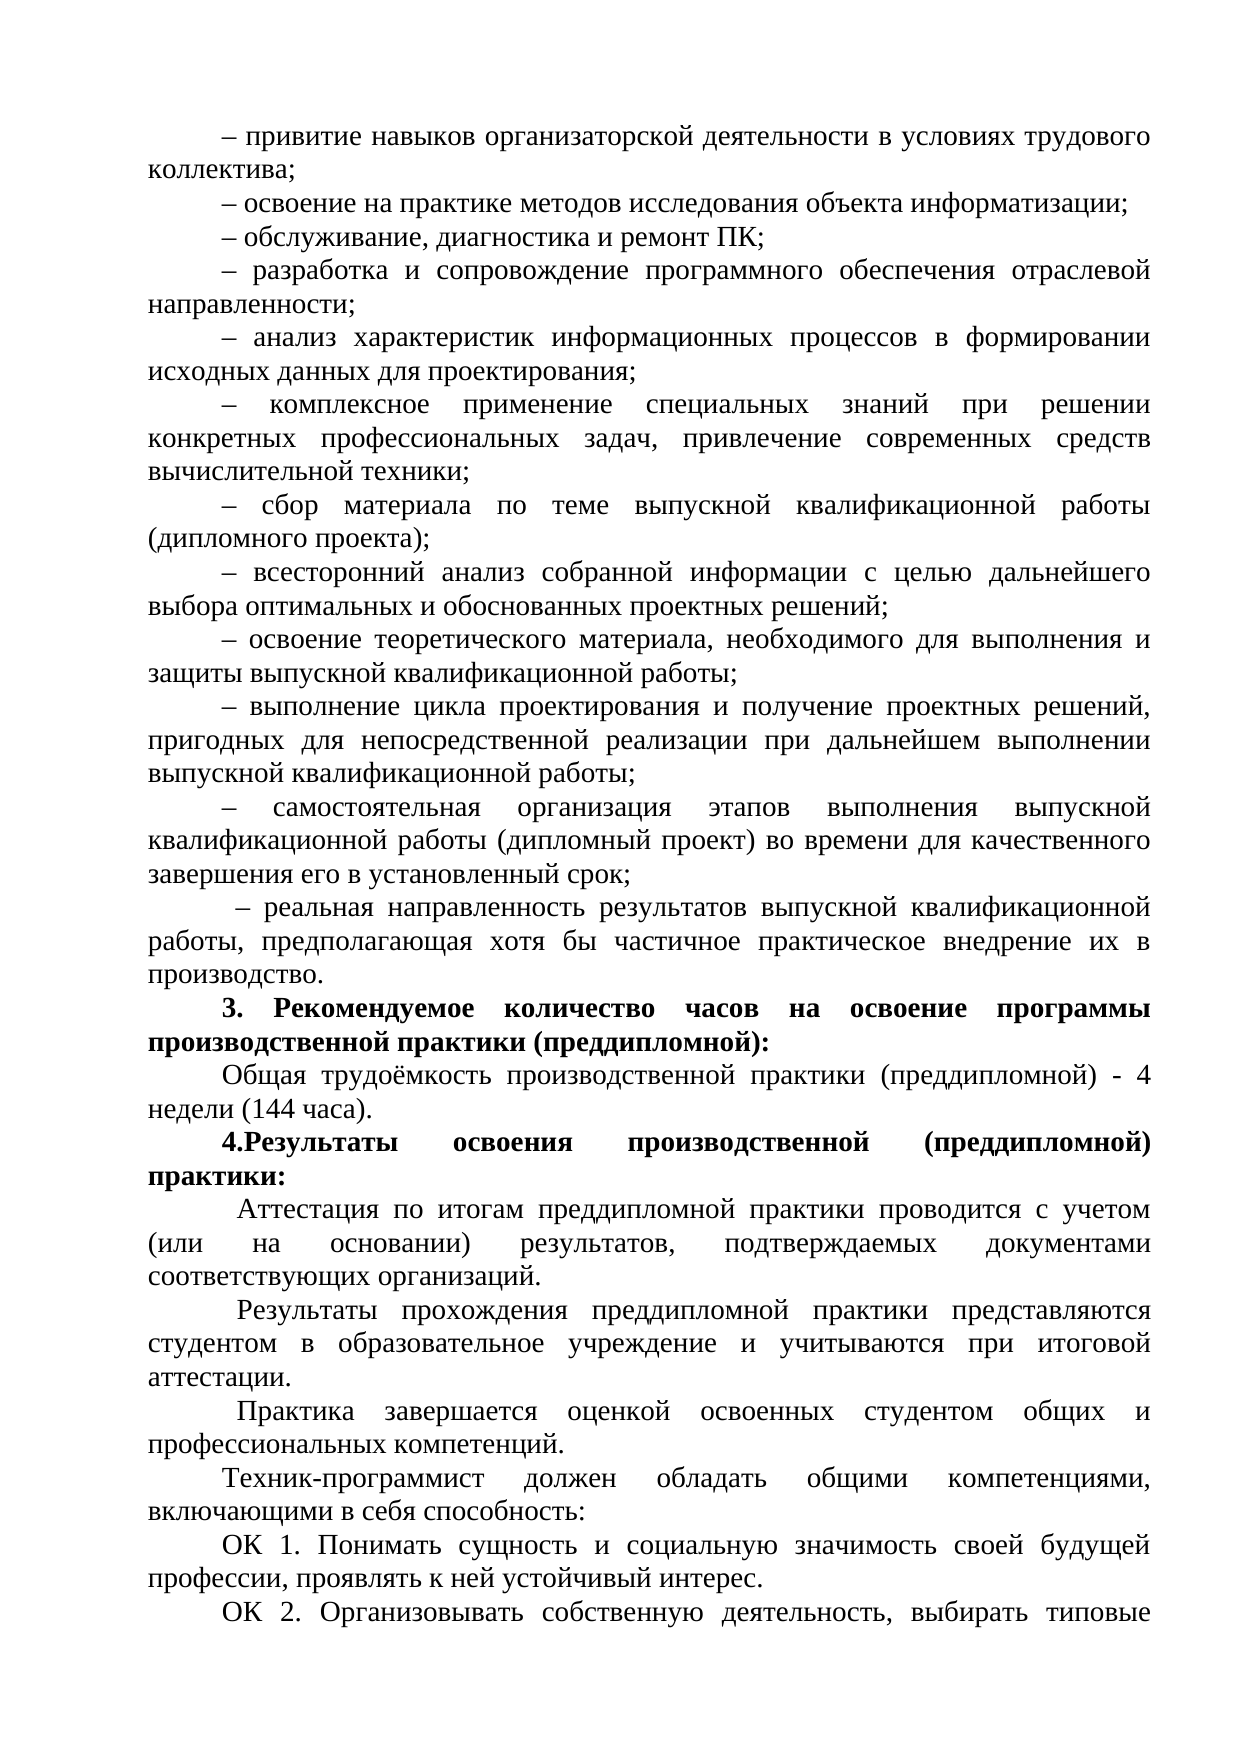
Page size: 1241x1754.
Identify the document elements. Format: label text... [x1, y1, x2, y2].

text – разработка и сопровождение программного обеспечения отраслевой направленности; [148, 252, 1152, 319]
text Общая трудоёмкость производственной практики (преддипломной) - 4 недели (144 часа). [148, 1057, 1152, 1124]
text – обслуживание, диагностика и ремонт ПК; [148, 219, 1152, 252]
text – анализ характеристик информационных процессов в формировании исходных данных для проектирования; [148, 319, 1152, 386]
text – всесторонний анализ собранной информации с целью дальнейшего выбора оптимальных и обоснованных проектных решений; [148, 554, 1152, 621]
text – комплексное применение специальных знаний при решении конкретных профессиональных задач, привлечение современных средств вычислительной техники; [148, 386, 1152, 487]
text 4.Результаты освоения производственной (преддипломной) практики: [148, 1124, 1152, 1191]
text – реальная направленность результатов выпускной квалификационной работы, предполагающая хотя бы частичное практическое внедрение их в производство. [148, 889, 1152, 990]
text – освоение на практике методов исследования объекта информатизации; [148, 185, 1152, 219]
text Техник-программист должен обладать общими компетенциями, включающими в себя способность: [148, 1460, 1152, 1527]
text Результаты прохождения преддипломной практики представляются студентом в образовательное учреждение и учитываются при итоговой аттестации. [148, 1292, 1152, 1393]
text – привитие навыков организаторской деятельности в условиях трудового коллектива; [148, 118, 1152, 185]
text – освоение теоретического материала, необходимого для выполнения и защиты выпускной квалификационной работы; [148, 621, 1152, 688]
text – сбор материала по теме выпускной квалификационной работы (дипломного проекта); [148, 487, 1152, 554]
text – самостоятельная организация этапов выполнения выпускной квалификационной работы (дипломный проект) во времени для качественного завершения его в установленный срок; [148, 789, 1152, 889]
text ОК 1. Понимать сущность и социальную значимость своей будущей профессии, проявлять к ней устойчивый интерес. [148, 1527, 1152, 1594]
text 3. Рекомендуемое количество часов на освоение программы производственной практики (преддипломной): [148, 990, 1152, 1057]
text – выполнение цикла проектирования и получение проектных решений, пригодных для непосредственной реализации при дальнейшем выполнении выпускной квалификационной работы; [148, 688, 1152, 789]
text Практика завершается оценкой освоенных студентом общих и профессиональных компетенций. [148, 1393, 1152, 1460]
text Аттестация по итогам преддипломной практики проводится с учетом (или на основании) результатов, подтверждаемых документами соответствующих организаций. [148, 1191, 1152, 1292]
